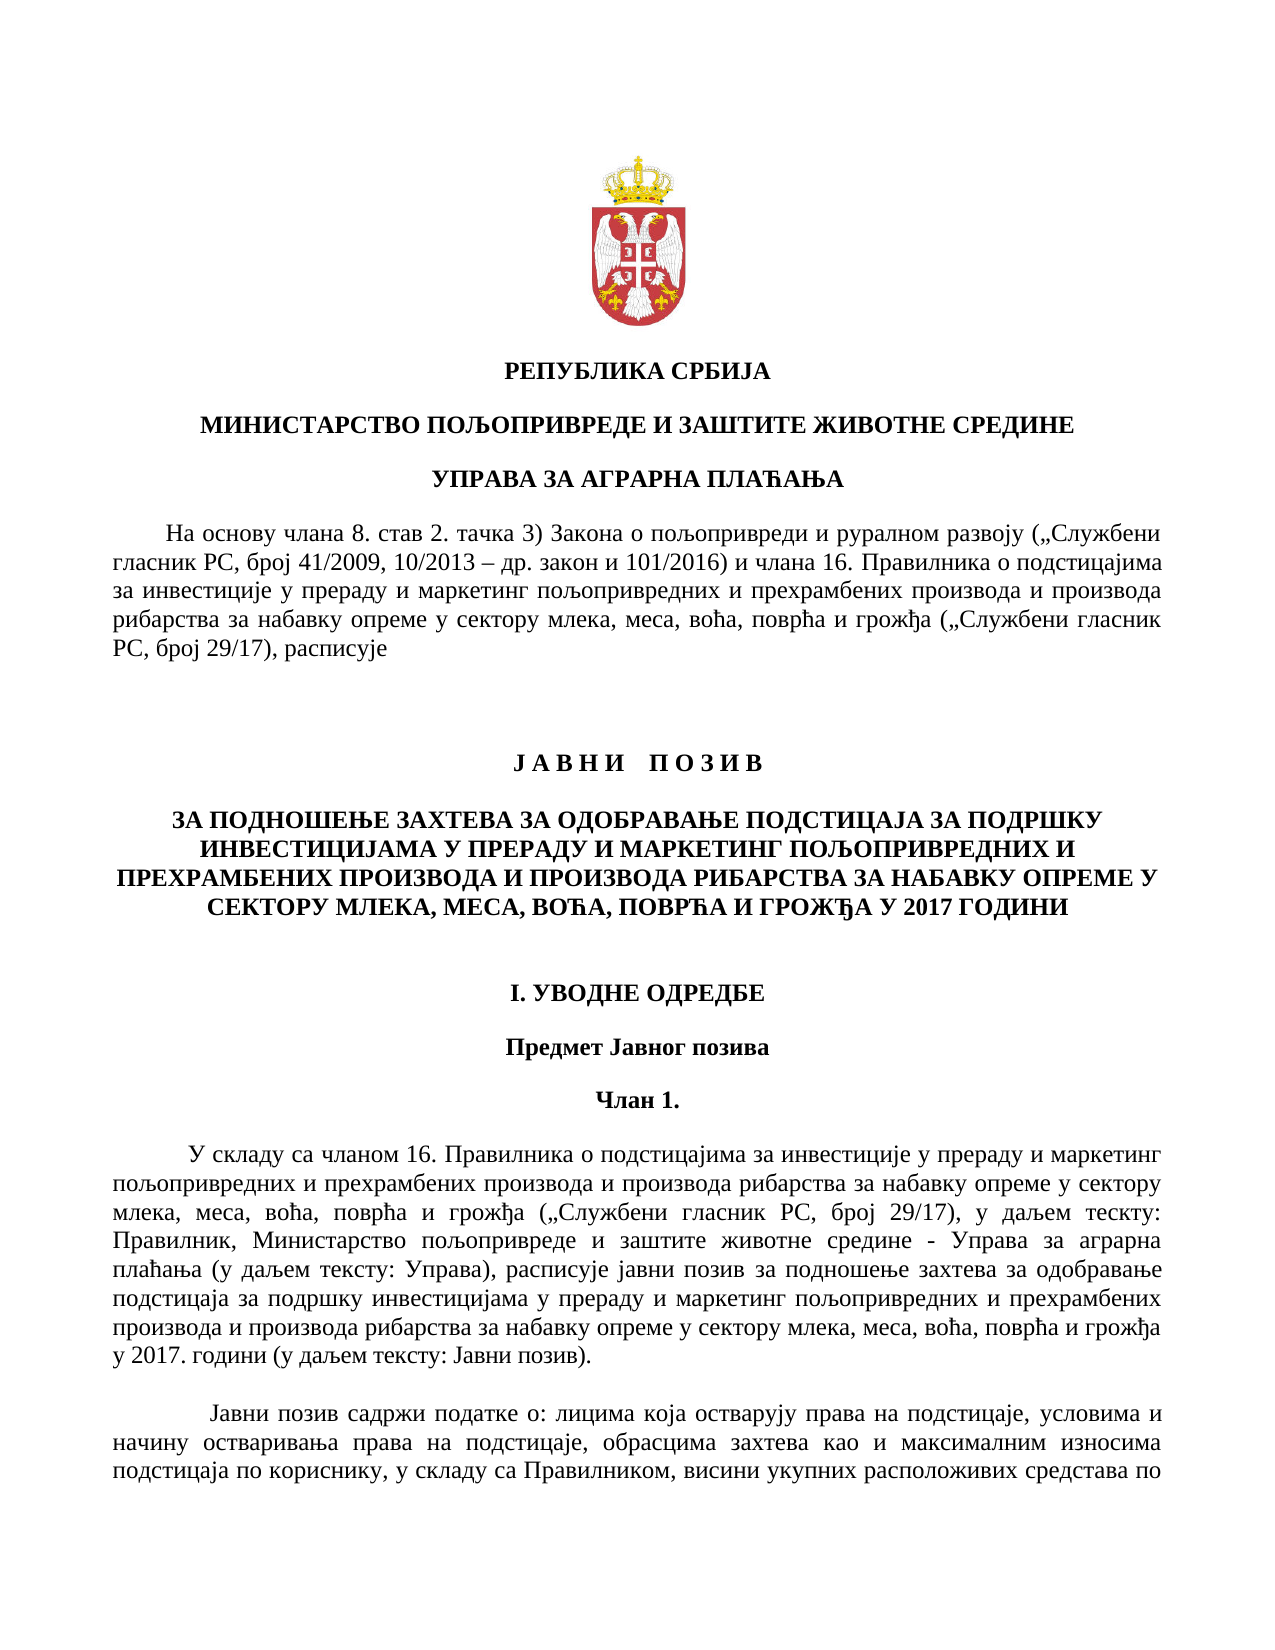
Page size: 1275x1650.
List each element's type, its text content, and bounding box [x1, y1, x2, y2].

text I. УВОДНЕ ОДРЕДБЕ [112, 978, 1162, 1007]
text Ј А В Н И П О З И В [112, 748, 1162, 777]
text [112, 1398, 1162, 1484]
text ЗА ПОДНОШЕЊЕ ЗАХТЕВА ЗА ОДОБРАВАЊЕ ПОДСТИЦАЈА ЗА ПОДРШКУ ИНВЕСТИЦИЈАМА У ПРЕРАДУ И МАРКЕТИНГ ПОЉОПРИВРЕДНИХ И ПРЕХРАМБЕНИХ ПРОИЗВОДА И ПРОИЗВОДА РИБАРСТВА ЗА НАБАВКУ ОПРЕМЕ У СЕКТОРУ МЛЕКА, МЕСА, ВОЋА, ПОВРЋА И ГРОЖЂА У 2017 ГОДИНИ [112, 805, 1162, 920]
text У складу са чланом 16. Правилника о подстицајима за инвестиције у прераду и маркетинг пољопривредних и прехрамбених производа и производа рибарства за набавку опреме у сектору млека, меса, воћа, поврћа и грожђа („Службени гласник РС, број 29/17), у даљем тескту: Правилник, Министарство пољопривреде и заштите животне средине - Управа за аграрна плаћања (у даљем тексту: Управа), расписује јавни позив за подношење захтева за одобравање подстицаја за подршку инвестицијама у прераду и маркетинг пољопривредних и прехрамбених производа и производа рибарства за набавку опреме у сектору млека, меса, воћа, поврћа и грожђа у 2017. години (у даљем тексту: Јавни позив). [112, 1139, 1162, 1369]
text РЕПУБЛИКА СРБИЈА [112, 356, 1162, 385]
text Предмет Јавног позива [112, 1032, 1162, 1060]
text Члан 1. [112, 1086, 1162, 1114]
text УПРАВА ЗА АГРАРНА ПЛАЋАЊА [112, 464, 1162, 493]
text МИНИСТАРСТВО ПОЉОПРИВРЕДЕ И ЗАШТИТЕ ЖИВОТНЕ СРЕДИНЕ [112, 410, 1162, 439]
text На основу члана 8. став 2. тачка 3) Закона о пољопривреди и руралном развоју („Службени гласник РС, број 41/2009, 10/2013 – др. закон и 101/2016) и члана 16. Правилника о подстицајима за инвестиције у прераду и маркетинг пољопривредних и прехрамбених производа и производа рибарства за набавку опреме у сектору млека, меса, воћа, поврћа и грожђа („Службени гласник РС, број 29/17), расписује [112, 518, 1162, 662]
